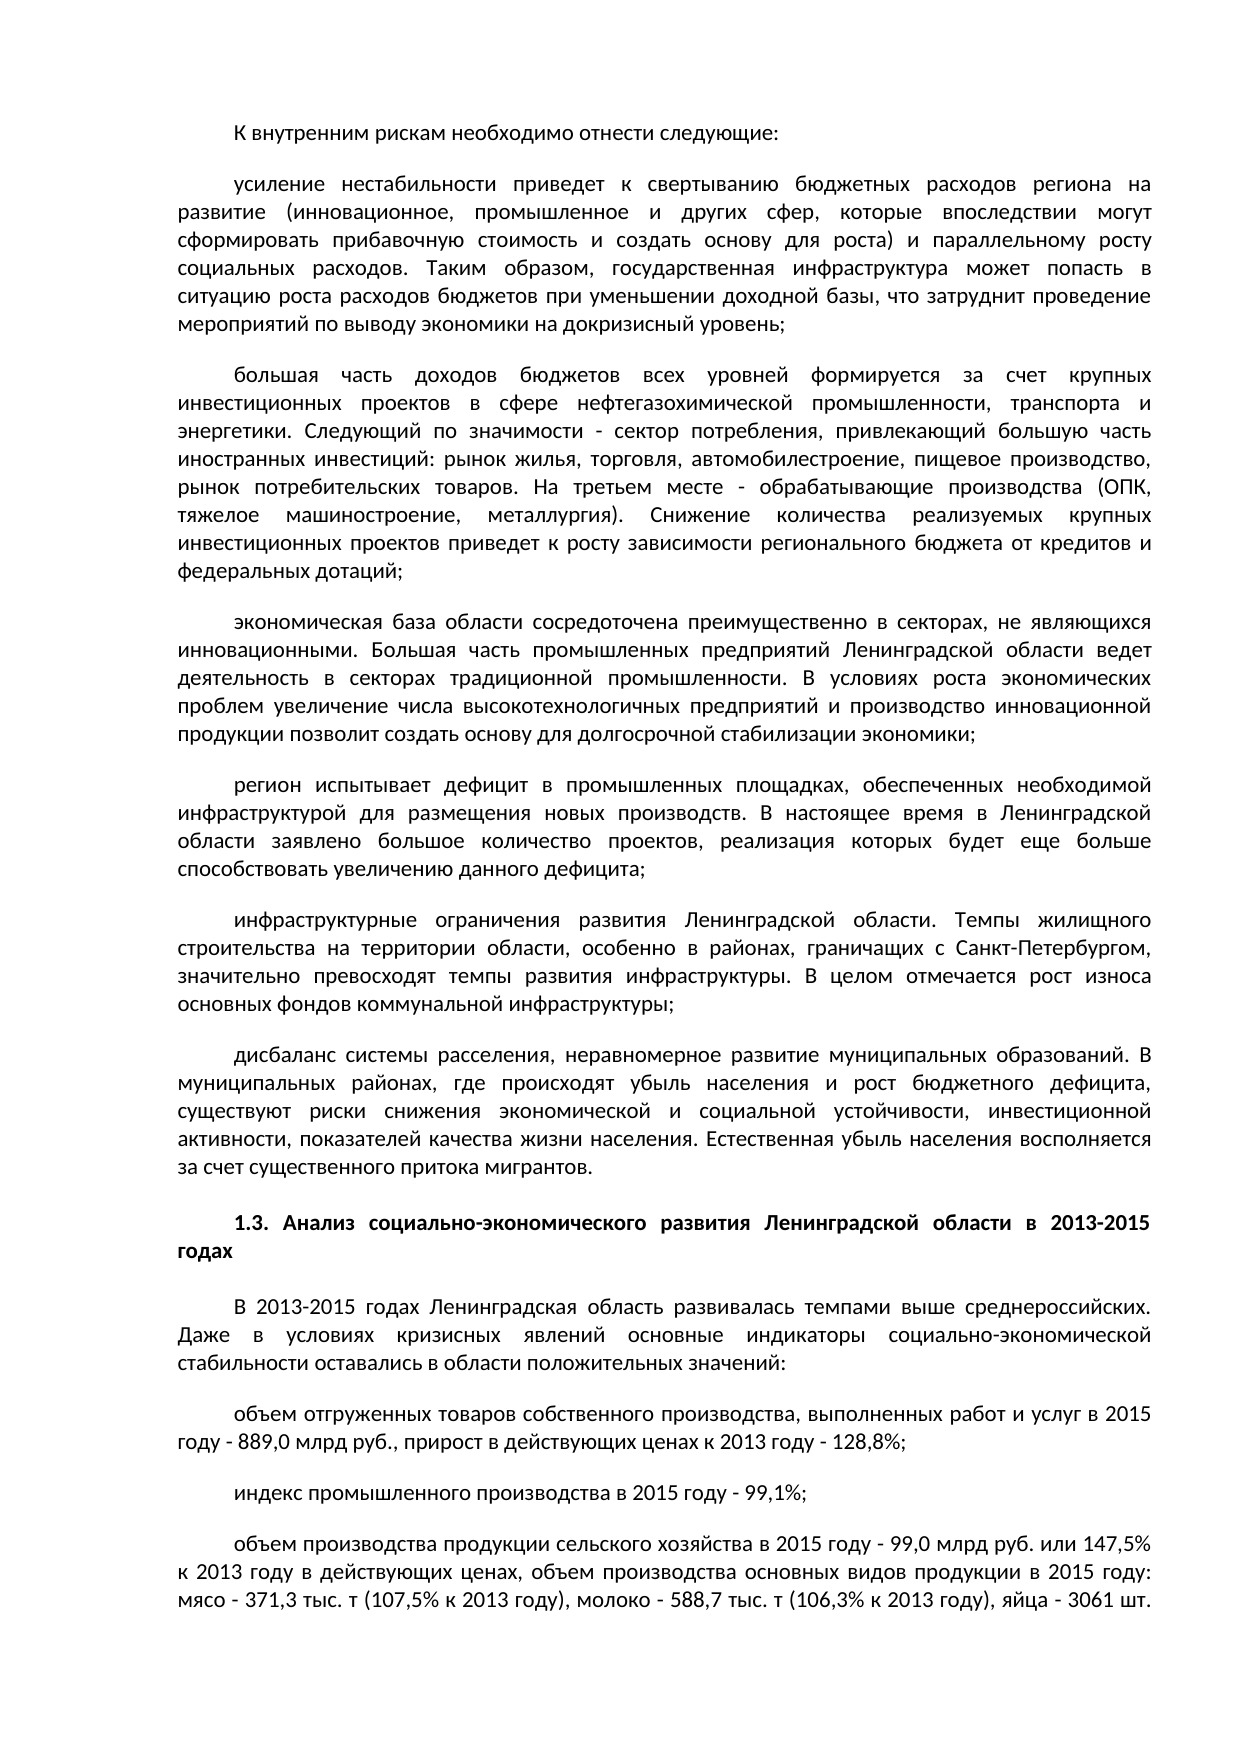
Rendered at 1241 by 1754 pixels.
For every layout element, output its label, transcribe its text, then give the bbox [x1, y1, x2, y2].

text усиление нестабильности приведет к свертыванию бюджетных расходов региона на развитие (инновационное, промышленное и других сфер, которые впоследствии могут сформировать прибавочную стоимость и создать основу для роста) и параллельному росту социальных расходов. Таким образом, государственная инфраструктура может попасть в ситуацию роста расходов бюджетов при уменьшении доходной базы, что затруднит проведение мероприятий по выводу экономики на докризисный уровень; [177, 169, 1152, 337]
text В 2013-2015 годах Ленинградская область развивалась темпами выше среднероссийских. Даже в условиях кризисных явлений основные индикаторы социально-экономической стабильности оставались в области положительных значений: [177, 1292, 1152, 1376]
text объем отгруженных товаров собственного производства, выполненных работ и услуг в 2015 году - 889,0 млрд руб., прирост в действующих ценах к 2013 году - 128,8%; [177, 1399, 1152, 1455]
text экономическая база области сосредоточена преимущественно в секторах, не являющихся инновационными. Большая часть промышленных предприятий Ленинградской области ведет деятельность в секторах традиционной промышленности. В условиях роста экономических проблем увеличение числа высокотехнологичных предприятий и производство инновационной продукции позволит создать основу для долгосрочной стабилизации экономики; [177, 607, 1152, 747]
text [177, 1529, 1152, 1613]
text большая часть доходов бюджетов всех уровней формируется за счет крупных инвестиционных проектов в сфере нефтегазохимической промышленности, транспорта и энергетики. Следующий по значимости - сектор потребления, привлекающий большую часть иностранных инвестиций: рынок жилья, торговля, автомобилестроение, пищевое производство, рынок потребительских товаров. На третьем месте - обрабатывающие производства (ОПК, тяжелое машиностроение, металлургия). Снижение количества реализуемых крупных инвестиционных проектов приведет к росту зависимости регионального бюджета от кредитов и федеральных дотаций; [177, 360, 1152, 584]
text дисбаланс системы расселения, неравномерное развитие муниципальных образований. В муниципальных районах, где происходят убыль населения и рост бюджетного дефицита, существуют риски снижения экономической и социальной устойчивости, инвестиционной активности, показателей качества жизни населения. Естественная убыль населения восполняется за счет существенного притока мигрантов. [177, 1040, 1152, 1180]
text индекс промышленного производства в 2015 году - 99,1%; [177, 1478, 1152, 1506]
text регион испытывает дефицит в промышленных площадках, обеспеченных необходимой инфраструктурой для размещения новых производств. В настоящее время в Ленинградской области заявлено большое количество проектов, реализация которых будет еще больше способствовать увеличению данного дефицита; [177, 770, 1152, 882]
text инфраструктурные ограничения развития Ленинградской области. Темпы жилищного строительства на территории области, особенно в районах, граничащих с Санкт-Петербургом, значительно превосходят темпы развития инфраструктуры. В целом отмечается рост износа основных фондов коммунальной инфраструктуры; [177, 905, 1152, 1017]
text К внутренним рискам необходимо отнести следующие: [177, 118, 1152, 146]
title 1.3. Анализ социально-экономического развития Ленинградской области в 2013-2015 годах [177, 1208, 1152, 1264]
